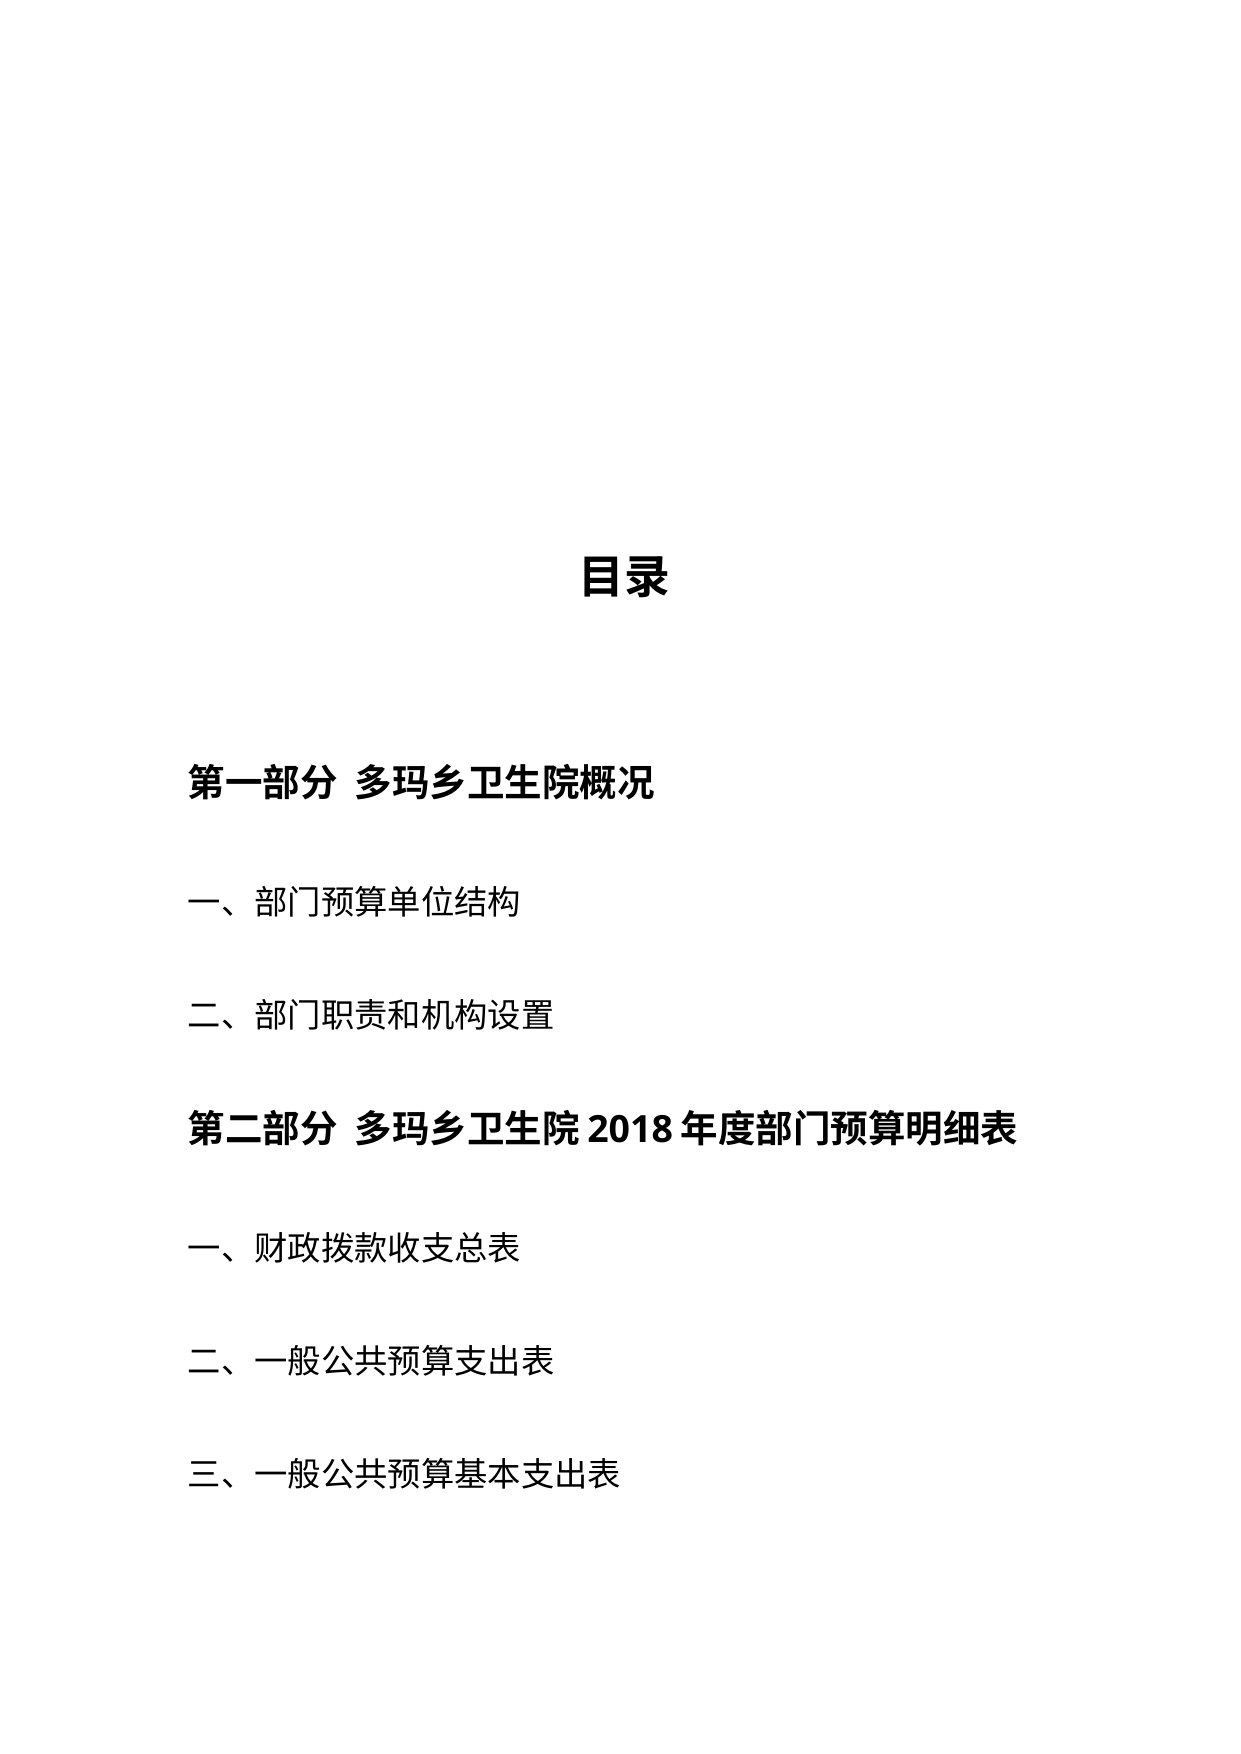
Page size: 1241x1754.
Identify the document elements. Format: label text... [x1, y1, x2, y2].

text 第二部分 多玛乡卫生院2018年度部门预算明细表 [187, 1093, 1053, 1158]
text 三、一般公共预算基本支出表 [187, 1439, 1053, 1504]
text 目录 [187, 525, 1053, 622]
text 第一部分 多玛乡卫生院概况 [187, 748, 1053, 813]
text 一、部门预算单位结构 [187, 867, 1053, 932]
text 一、财政拨款收支总表 [187, 1213, 1053, 1278]
text 二、部门职责和机构设置 [187, 980, 1053, 1045]
text 二、一般公共预算支出表 [187, 1326, 1053, 1391]
